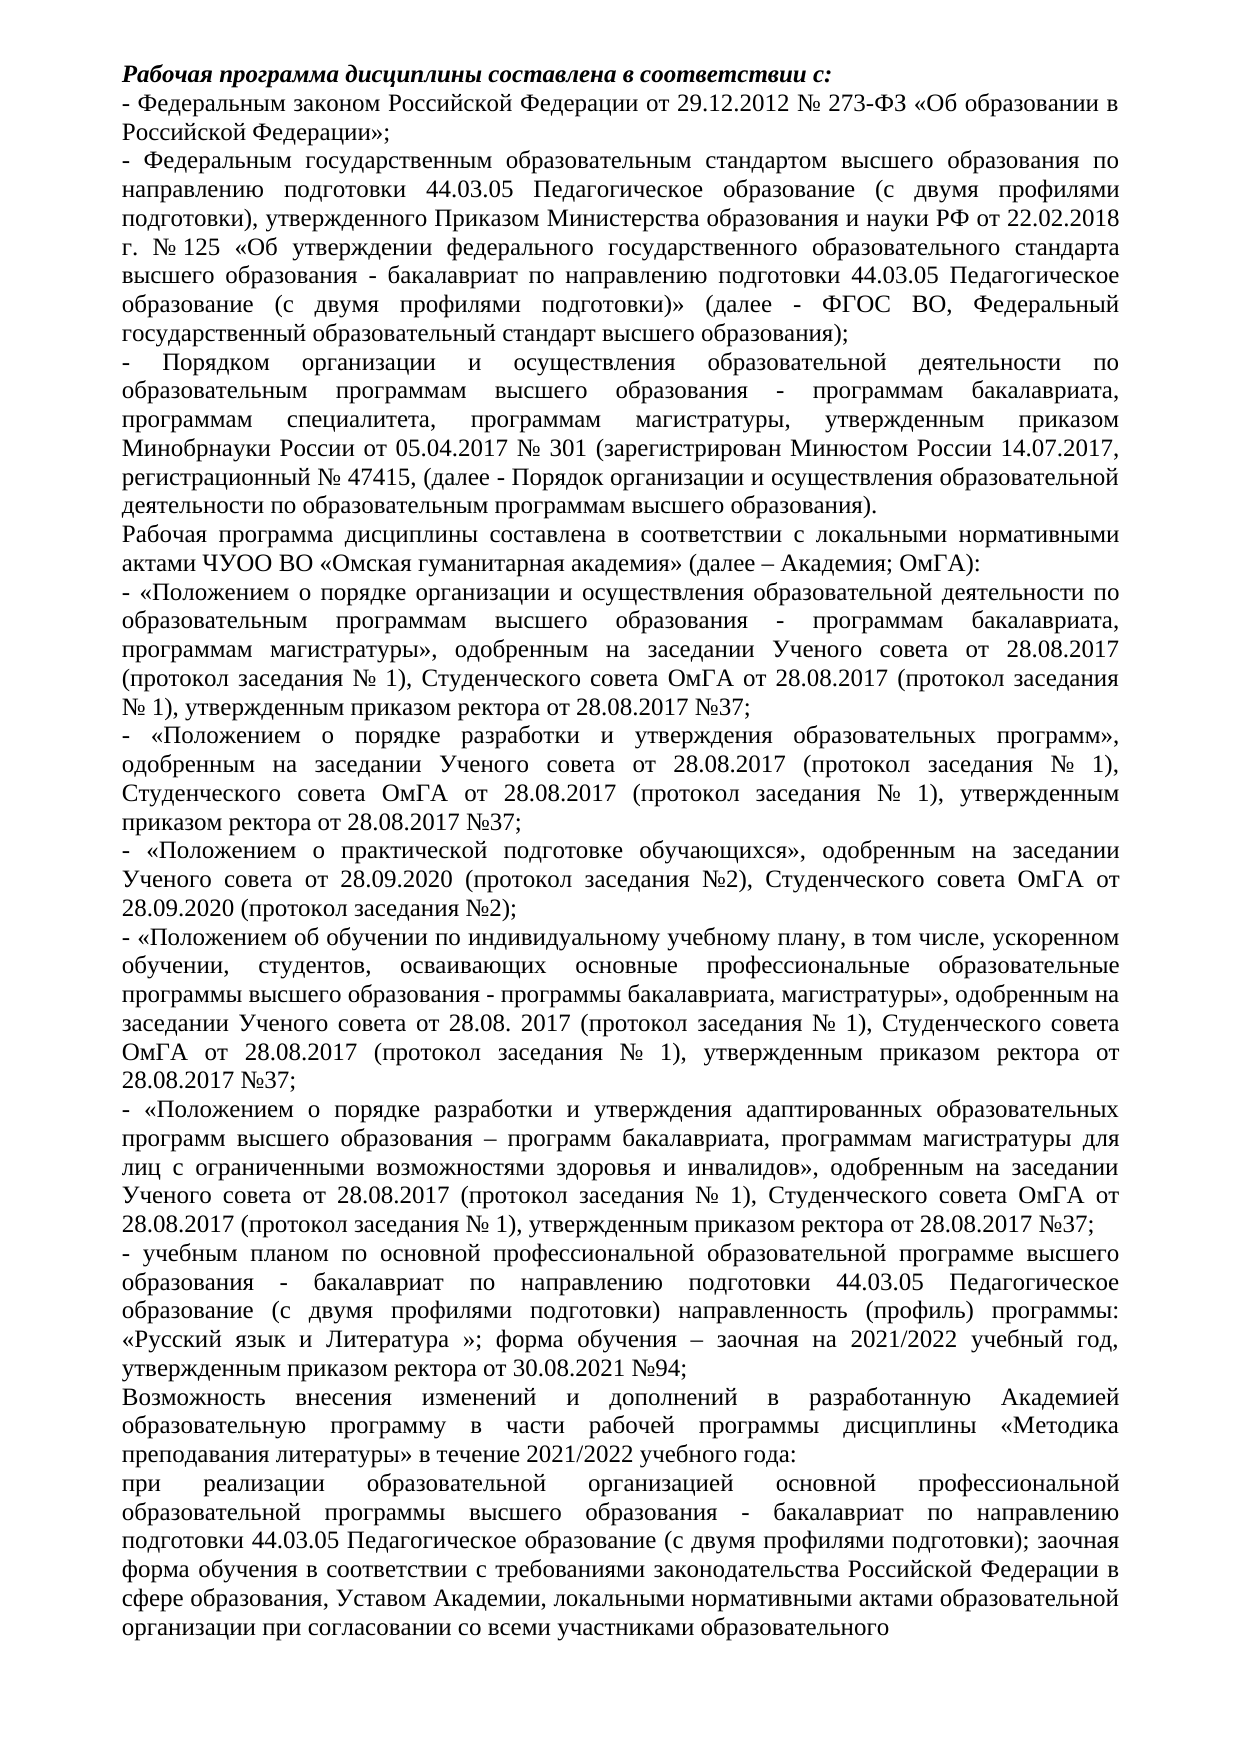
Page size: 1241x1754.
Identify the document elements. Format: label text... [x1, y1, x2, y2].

table_cell - Федеральным законом Российской Федерации от 29.12.2012 № 273-ФЗ «Об образовании в Российской Федерации»; - Федеральным государственным образовательным стандартом высшего образования по направлению подготовки 44.03.05 Педагогическое образование (с двумя профилями подготовки), утвержденного Приказом Министерства образования и науки РФ от 22.02.2018 г. № 125 «Об утверждении федерального государственного образовательного стандарта высшего образования - бакалавриат по направлению подготовки 44.03.05 Педагогическое образование (с двумя профилями подготовки)» (далее - ФГОС ВО, Федеральный государственный образовательный стандарт высшего образования); - Порядком организации и осуществления образовательной деятельности по образовательным программам высшего образования - программам бакалавриата, программам специалитета, программам магистратуры, утвержденным приказом Минобрнауки России от 05.04.2017 № 301 (зарегистрирован Минюстом России 14.07.2017, регистрационный № 47415, (далее - Порядок организации и осуществления образовательной деятельности по образовательным программам высшего образования). Рабочая программа дисциплины составлена в соответствии с локальными нормативными актами ЧУОО ВО «Омская гуманитарная академия» (далее – Академия; ОмГА): - «Положением о порядке организации и осуществления образовательной деятельности по образовательным программам высшего образования - программам бакалавриата, программам магистратуры», одобренным на заседании Ученого совета от 28.08.2017 (протокол заседания № 1), Студенческого совета ОмГА от 28.08.2017 (протокол заседания № 1), утвержденным приказом ректора от 28.08.2017 №37; - «Положением о порядке разработки и утверждения образовательных программ», одобренным на заседании Ученого совета от 28.08.2017 (протокол заседания № 1), Студенческого совета ОмГА от 28.08.2017 (протокол заседания № 1), утвержденным приказом ректора от 28.08.2017 №37; - «Положением о практической подготовке обучающихся», одобренным на заседании Ученого совета от 28.09.2020 (протокол заседания №2), Студенческого совета ОмГА от 28.09.2020 (протокол заседания №2); - «Положением об обучении по индивидуальному учебному плану, в том числе, ускоренном обучении, студентов, осваивающих основные профессиональные образовательные программы высшего образования - программы бакалавриата, магистратуры», одобренным на заседании Ученого совета от 28.08. 2017 (протокол заседания № 1), Студенческого совета ОмГА от 28.08.2017 (протокол заседания № 1), утвержденным приказом ректора от 28.08.2017 №37; - «Положением о порядке разработки и утверждения адаптированных образовательных программ высшего образования – программ бакалавриата, программам магистратуры для лиц с ограниченными возможностями здоровья и инвалидов», одобренным на заседании Ученого совета от 28.08.2017 (протокол заседания № 1), Студенческого совета ОмГА от 28.08.2017 (протокол заседания № 1), утвержденным приказом ректора от 28.08.2017 №37; - учебным планом по основной профессиональной образовательной программе высшего образования - бакалавриат по направлению подготовки 44.03.05 Педагогическое образование (с двумя профилями подготовки) направленность (профиль) программы: «Русский язык и Литература »; форма обучения – заочная на 2021/2022 учебный год, утвержденным приказом ректора от 30.08.2021 №94; Возможность внесения изменений и дополнений в разработанную Академией образовательную программу в части рабочей программы дисциплины «Методика преподавания литературы» в течение 2021/2022 учебного года: при реализации образовательной организацией основной профессиональной образовательной программы высшего образования - бакалавриат по направлению подготовки 44.03.05 Педагогическое образование (с двумя профилями подготовки); заочная форма обучения в соответствии с требованиями законодательства Российской Федерации в сфере образования, Уставом Академии, локальными нормативными актами образовательной организации при согласовании со всеми участниками образовательного [118, 88, 1124, 1662]
table_header Рабочая программа дисциплины составлена в соответствии с: [118, 59, 1124, 88]
